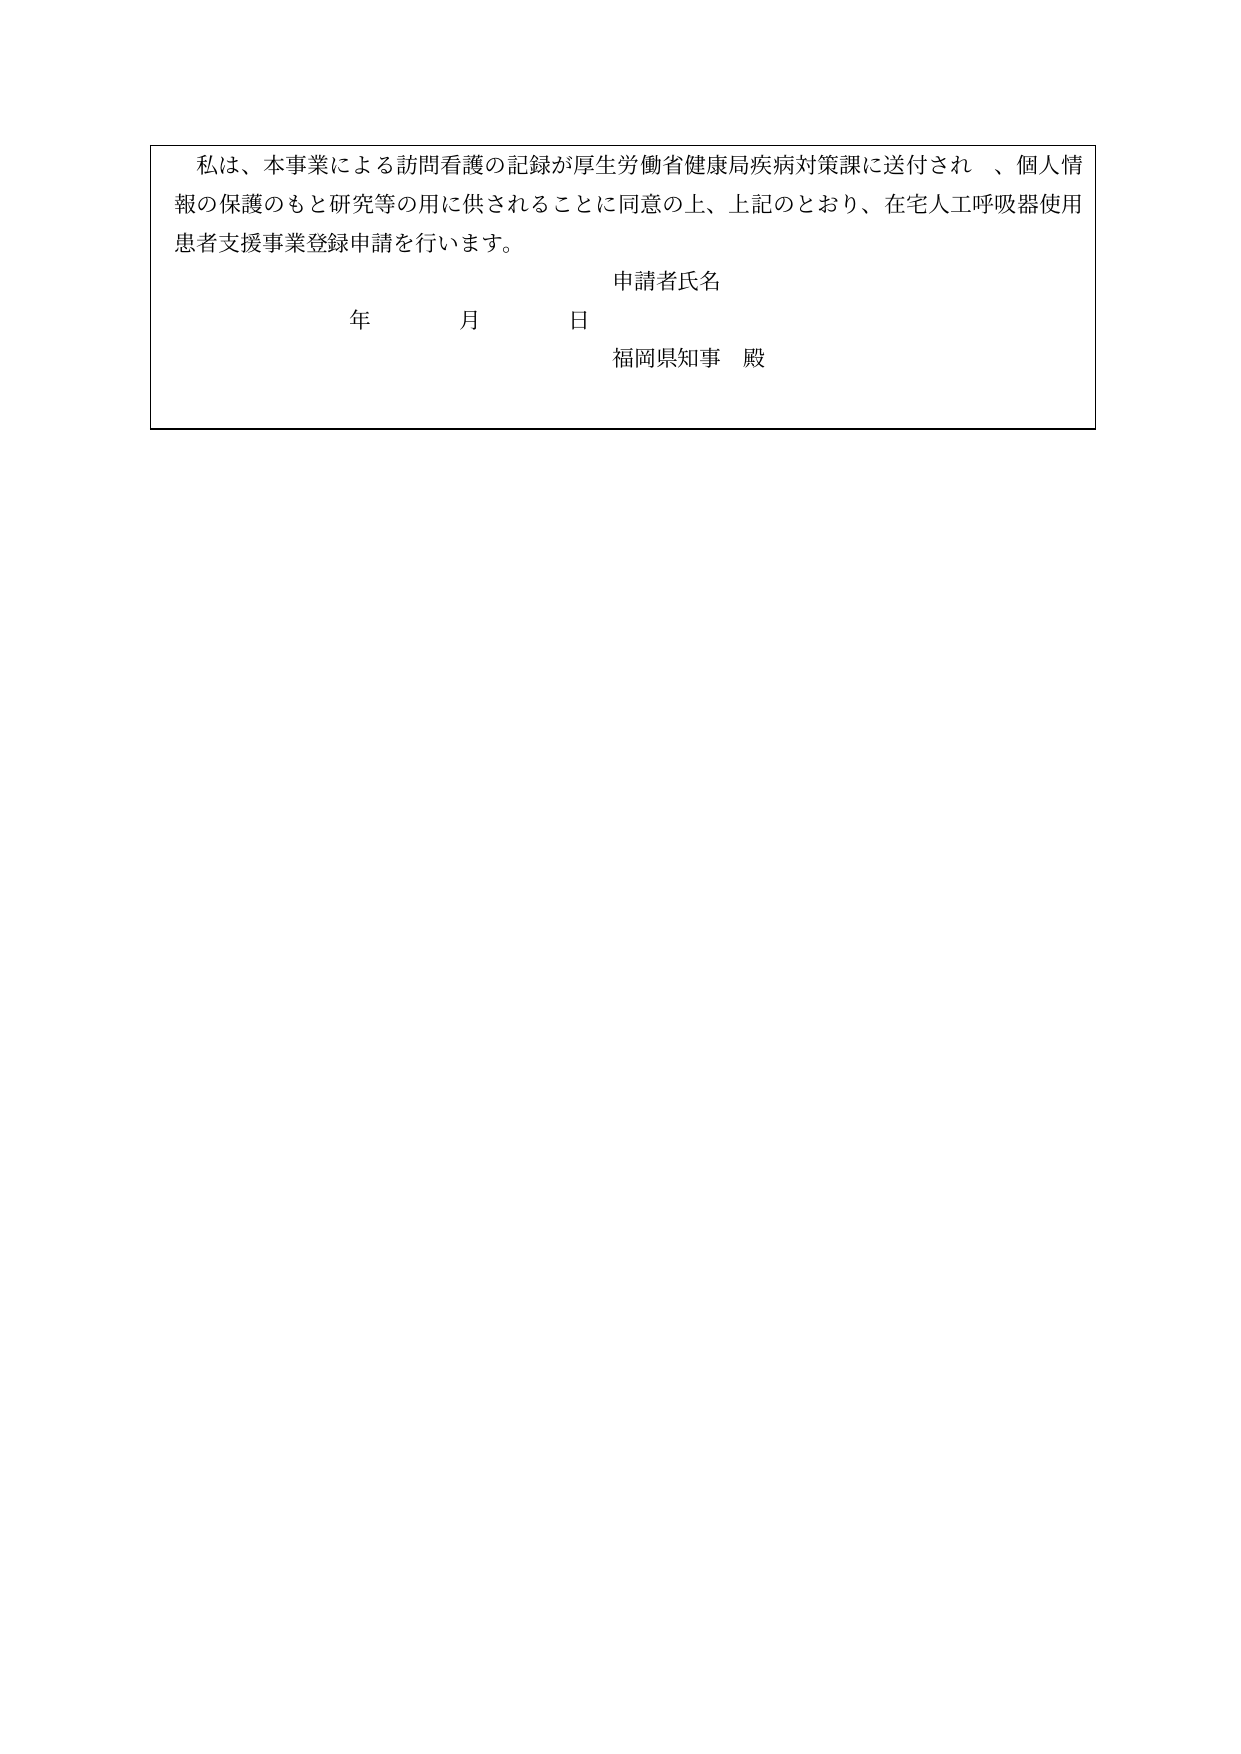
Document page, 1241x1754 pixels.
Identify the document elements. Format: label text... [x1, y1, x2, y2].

table_cell 私は、本事業による訪問看護の記録が厚生労働省健康局疾病対策課に送付され、個人情報の保護のもと研究等の用に供されることに同意の上、上記のとおり、在宅人工呼吸器使用患者支援事業登録申請を行います。 申請者氏名 年 月 日 福岡県知事 殿 [151, 146, 1095, 428]
